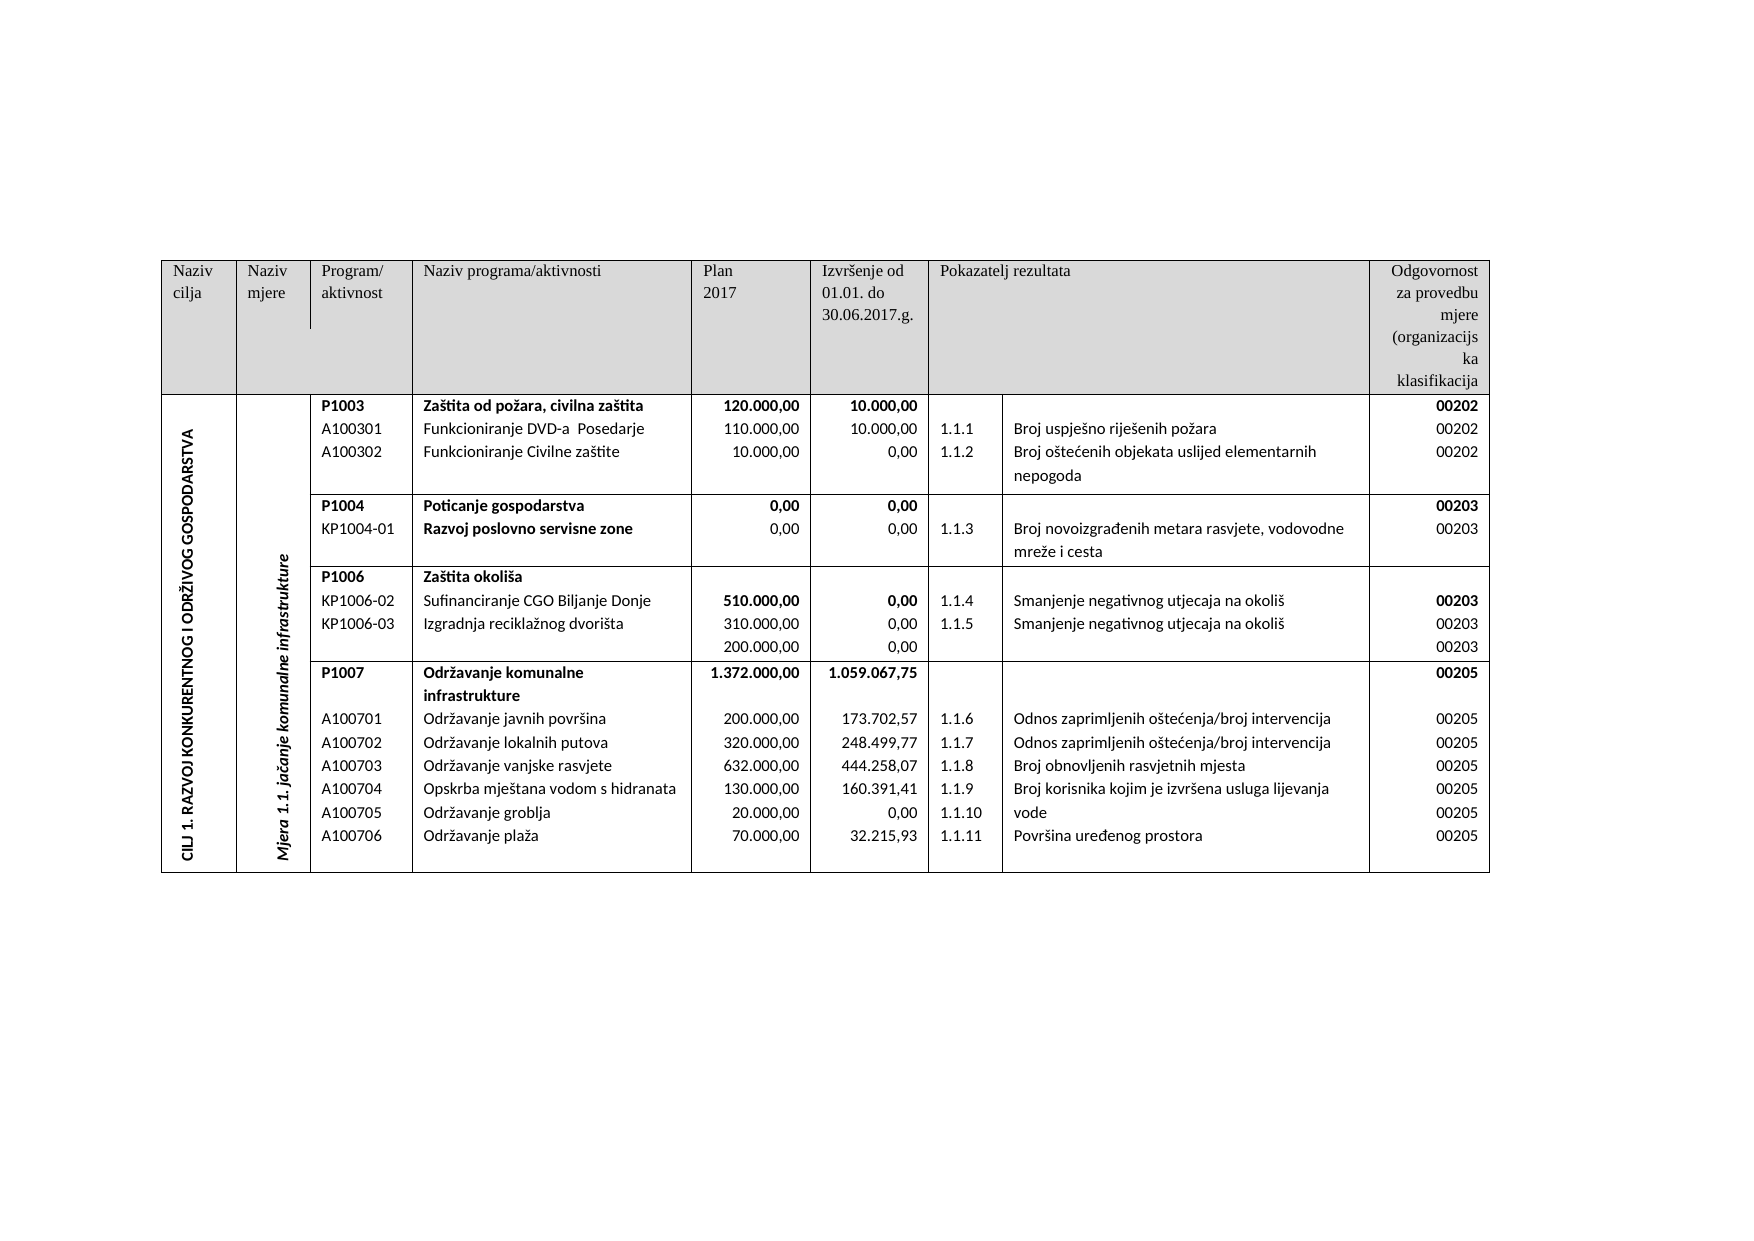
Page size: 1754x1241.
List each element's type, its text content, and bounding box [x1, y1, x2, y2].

table_header Pokazatelj rezultata [929, 261, 1369, 394]
table_cell 1.1.6 1.1.7 1.1.8 1.1.9 1.1.10 1.1.11 [929, 662, 1002, 872]
table_cell 10.000,00 10.000,00 0,00 [811, 395, 928, 494]
table_cell P1004 KP1004-01 [311, 495, 412, 566]
table_header Odgovornost za provedbu mjere (organizacijska klasifikacija [1370, 261, 1489, 394]
table_cell 120.000,00 110.000,00 10.000,00 [692, 395, 810, 494]
table_cell Mjera 1.1. jačanje komunalne infrastrukture [237, 395, 310, 872]
table_cell Odnos zaprimljenih oštećenja/broj intervencija Odnos zaprimljenih oštećenja/broj intervencija Broj obnovljenih rasvjetnih mjesta Broj korisnika kojim je izvršena usluga lijevanja vode Površina uređenog prostora [1003, 662, 1369, 872]
table_cell Smanjenje negativnog utjecaja na okoliš Smanjenje negativnog utjecaja na okoliš [1003, 567, 1369, 661]
table_cell Zaštita okoliša Sufinanciranje CGO Biljanje Donje Izgradnja reciklažnog dvorišta [413, 567, 691, 661]
table_header Naziv cilja [162, 261, 236, 394]
table_cell 1.1.3 [929, 495, 1002, 566]
table_cell P1003 A100301 A100302 [311, 395, 412, 494]
table_cell 1.372.000,00 200.000,00 320.000,00 632.000,00 130.000,00 20.000,00 70.000,00 [692, 662, 810, 872]
table_cell 0,00 0,00 [692, 495, 810, 566]
table_cell 0,00 0,00 0,00 [811, 567, 928, 661]
table_cell 00203 00203 00203 [1370, 567, 1489, 661]
table_cell P1006 KP1006-02 KP1006-03 [311, 567, 412, 661]
table_header Izvršenje od 01.01. do 30.06.2017.g. [811, 261, 928, 328]
table_cell 0,00 0,00 [811, 495, 928, 566]
table_cell Održavanje komunalne infrastrukture Održavanje javnih površina Održavanje lokalnih putova Održavanje vanjske rasvjete Opskrba mještana vodom s hidranata Održavanje groblja Održavanje plaža [413, 662, 691, 872]
table_cell 1.059.067,75 173.702,57 248.499,77 444.258,07 160.391,41 0,00 32.215,93 [811, 662, 928, 872]
table_cell 510.000,00 310.000,00 200.000,00 [692, 567, 810, 661]
table_cell Broj uspješno riješenih požara Broj oštećenih objekata uslijed elementarnih nepogoda [1003, 395, 1369, 494]
table_cell 1.1.4 1.1.5 [929, 567, 1002, 661]
table_cell 00205 00205 00205 00205 00205 00205 00205 [1370, 662, 1489, 872]
table_header Plan 2017 [692, 261, 810, 394]
table_cell Zaštita od požara, civilna zaštita Funkcioniranje DVD-a Posedarje Funkcioniranje Civilne zaštite [413, 395, 691, 494]
table_cell [811, 328, 928, 394]
table_cell Poticanje gospodarstva Razvoj poslovno servisne zone [413, 495, 691, 566]
table_cell 00203 00203 [1370, 495, 1489, 566]
table_cell Broj novoizgrađenih metara rasvjete, vodovodne mreže i cesta [1003, 495, 1369, 566]
table_header Naziv programa/aktivnosti [413, 261, 691, 394]
table_cell 00202 00202 00202 [1370, 395, 1489, 494]
table_cell CILJ 1. RAZVOJ KONKURENTNOG I ODRŽIVOG GOSPODARSTVA [162, 395, 236, 872]
table_cell P1007 A100701 A100702 A100703 A100704 A100705 A100706 [311, 662, 412, 872]
table_header Program/ aktivnost [310, 261, 412, 394]
table_header Naziv mjere [237, 261, 310, 394]
table_cell 1.1.1 1.1.2 [929, 395, 1002, 494]
